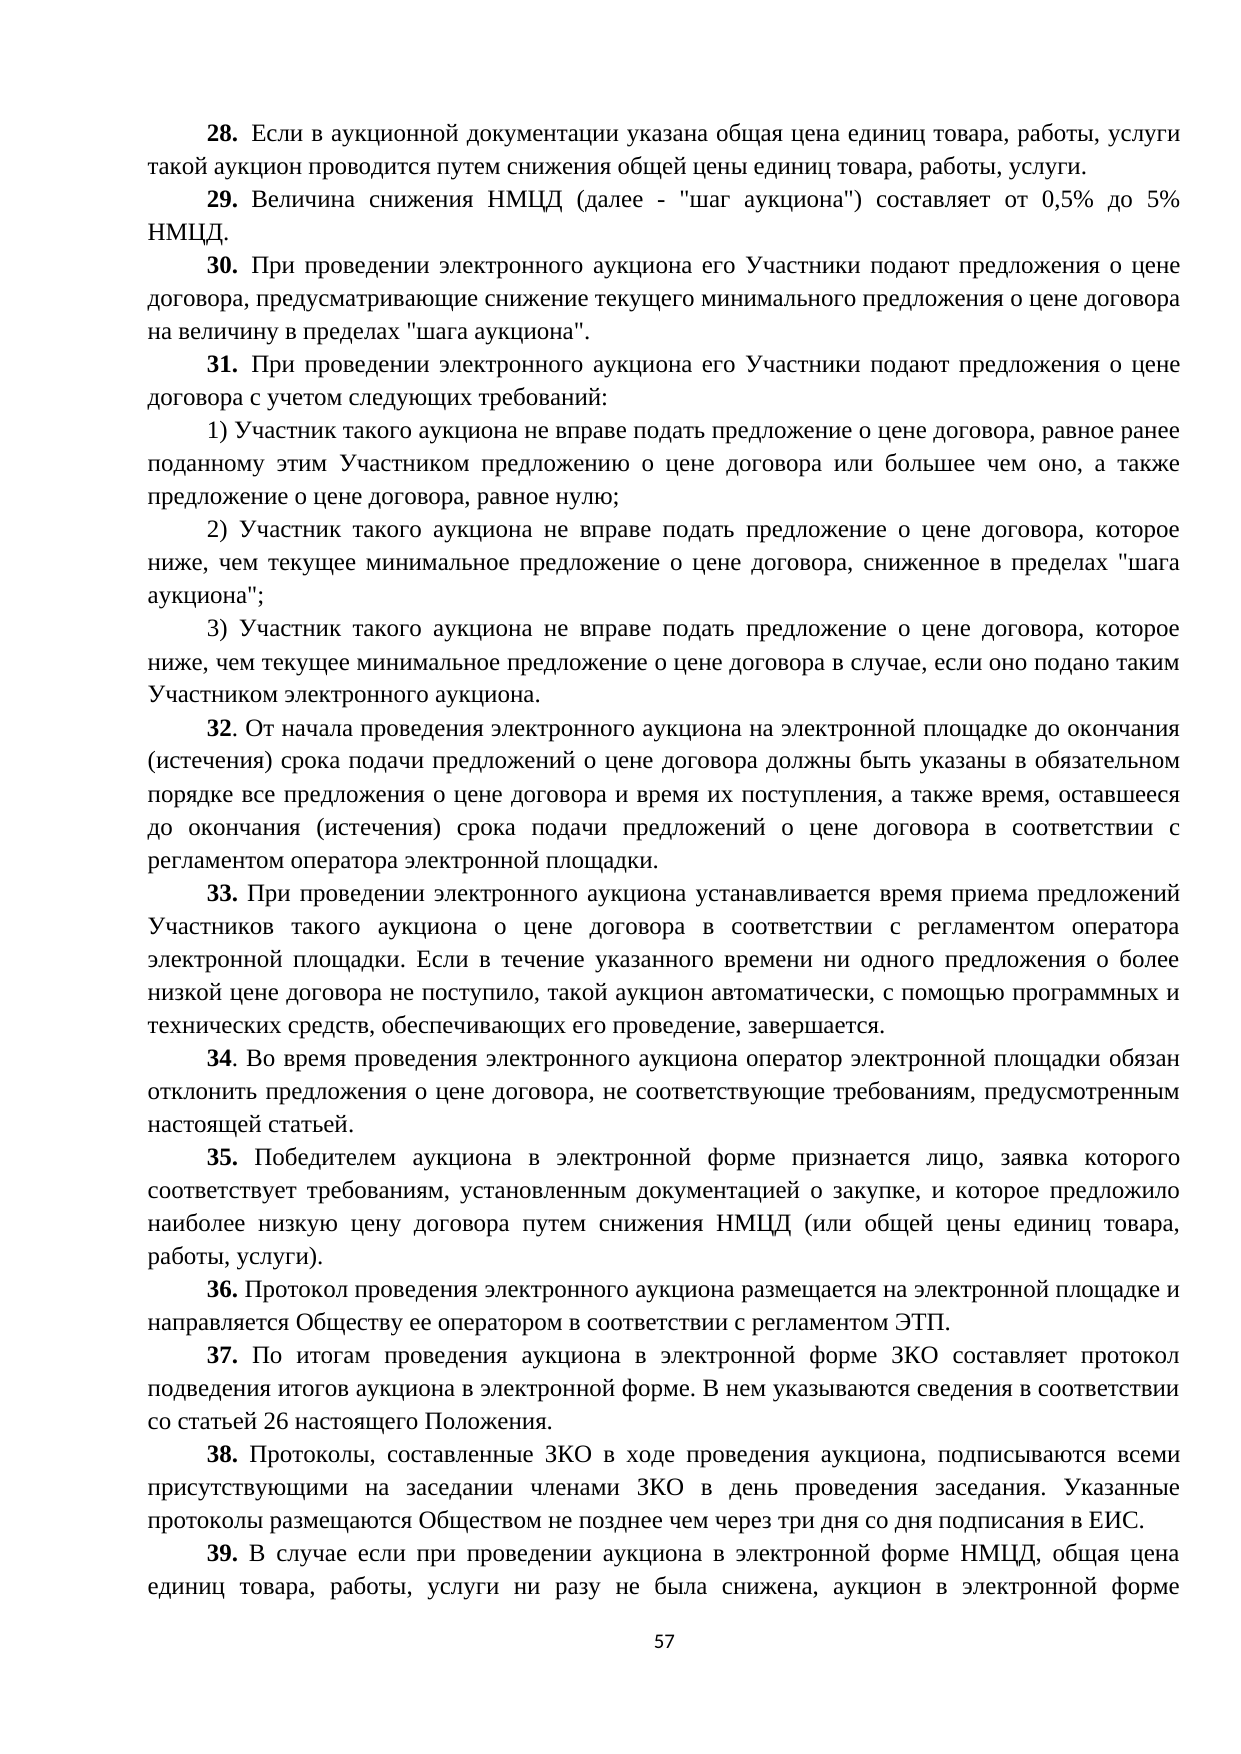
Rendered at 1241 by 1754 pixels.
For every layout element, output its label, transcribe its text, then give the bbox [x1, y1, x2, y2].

text 37. По итогам проведения аукциона в электронной форме ЗКО составляет протокол подведения итогов аукциона в электронной форме. В нем указываются сведения в соответствии со статьей 26 настоящего Положения. [147, 1340, 1181, 1435]
list Если в аукционной документации указана общая цена единиц товара, работы, услуги такой аукцион проводится путем снижения общей цены единиц товара, работы, услуги. [147, 118, 1181, 180]
text 34. Во время проведения электронного аукциона оператор электронной площадки обязан отклонить предложения о цене договора, не соответствующие требованиям, предусмотренным настоящей статьей. [147, 1043, 1181, 1138]
text 35. Победителем аукциона в электронной форме признается лицо, заявка которого соответствует требованиям, установленным документацией о закупке, и которое предложило наиболее низкую цену договора путем снижения НМЦД (или общей цены единиц товара, работы, услуги). [147, 1142, 1181, 1270]
text 32. От начала проведения электронного аукциона на электронной площадке до окончания (истечения) срока подачи предложений о цене договора должны быть указаны в обязательном порядке все предложения о цене договора и время их поступления, а также время, оставшееся до окончания (истечения) срока подачи предложений о цене договора в соответствии с регламентом оператора электронной площадки. [147, 713, 1181, 873]
text 1) Участник такого аукциона не вправе подать предложение о цене договора, равное ранее поданному этим Участником предложению о цене договора или большее чем оно, а также предложение о цене договора, равное нулю; [147, 415, 1181, 510]
text 33. При проведении электронного аукциона устанавливается время приема предложений Участников такого аукциона о цене договора в соответствии с регламентом оператора электронной площадки. Если в течение указанного времени ни одного предложения о более низкой цене договора не поступило, такой аукцион автоматически, с помощью программных и технических средств, обеспечивающих его проведение, завершается. [147, 878, 1181, 1038]
list Величина снижения НМЦД (далее - "шаг аукциона") составляет от 0,5% до 5% НМЦД. [147, 184, 1181, 246]
list При проведении электронного аукциона его Участники подают предложения о цене договора, предусматривающие снижение текущего минимального предложения о цене договора на величину в пределах "шага аукциона". [147, 250, 1181, 345]
text 38. Протоколы, составленные ЗКО в ходе проведения аукциона, подписываются всеми присутствующими на заседании членами ЗКО в день проведения заседания. Указанные протоколы размещаются Обществом не позднее чем через три дня со дня подписания в ЕИС. [147, 1439, 1181, 1534]
text 36. Протокол проведения электронного аукциона размещается на электронной площадке и направляется Обществу ее оператором в соответствии с регламентом ЭТП. [147, 1274, 1181, 1336]
text 2) Участник такого аукциона не вправе подать предложение о цене договора, которое ниже, чем текущее минимальное предложение о цене договора, сниженное в пределах "шага аукциона"; [147, 514, 1181, 609]
text 3) Участник такого аукциона не вправе подать предложение о цене договора, которое ниже, чем текущее минимальное предложение о цене договора в случае, если оно подано таким Участником электронного аукциона. [147, 613, 1181, 708]
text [147, 1538, 1181, 1600]
list При проведении электронного аукциона его Участники подают предложения о цене договора с учетом следующих требований: [147, 349, 1181, 411]
